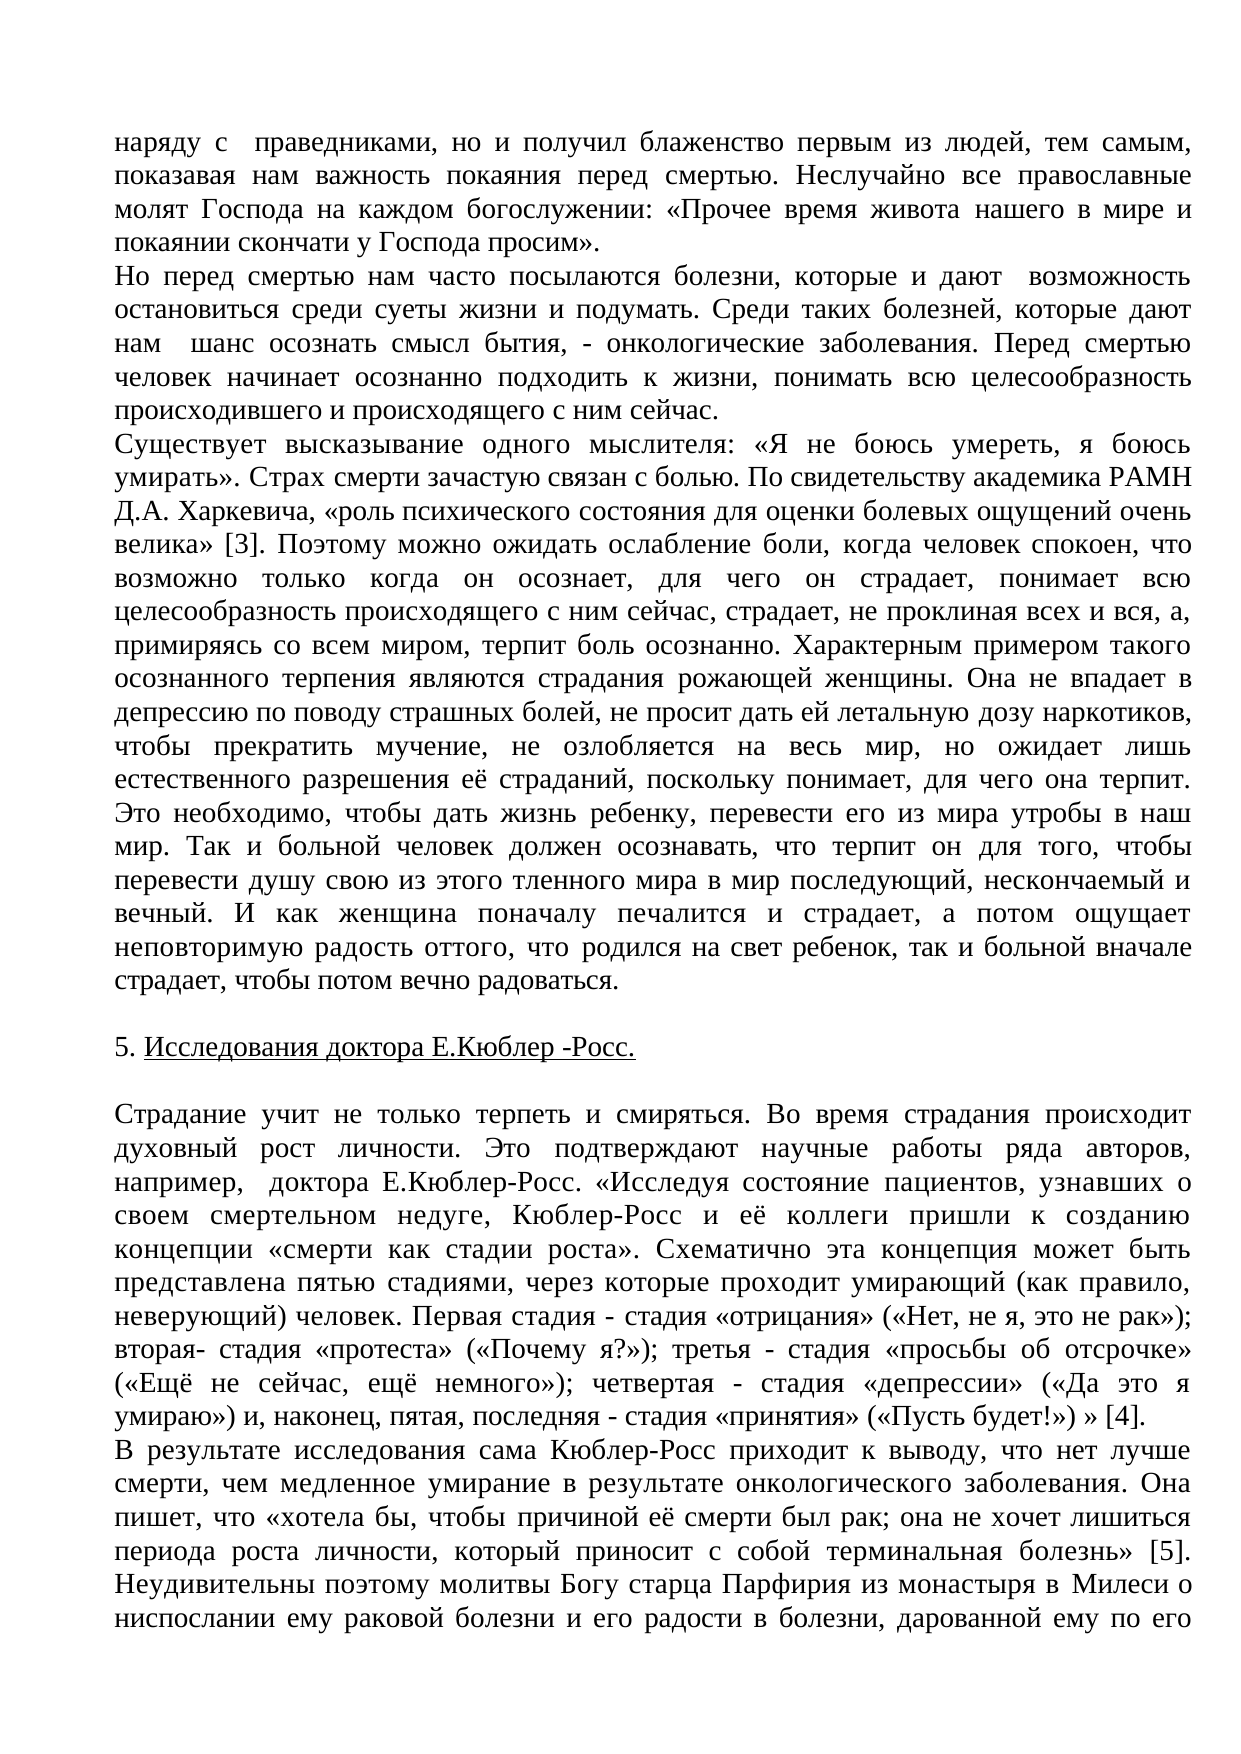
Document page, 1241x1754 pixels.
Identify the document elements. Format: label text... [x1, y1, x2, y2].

text 5. Исследования доктора Е.Кюблер -Росс. [114, 1030, 1192, 1063]
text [114, 1432, 1192, 1633]
text Страдание учит не только терпеть и смиряться. Во время страдания происходит духовный рост личности. Это подтверждают научные работы ряда авторов, например, доктора Е.Кюблер-Росс. «Исследуя состояние пациентов, узнавших о своем смертельном недуге, Кюблер-Росс и её коллеги пришли к созданию концепции «смерти как стадии роста». Схематично эта концепция может быть представлена пятью стадиями, через которые проходит умирающий (как правило, неверующий) человек. Первая стадия - стадия «отрицания» («Нет, не я, это не рак»); вторая- стадия «протеста» («Почему я?»); третья - стадия «просьбы об отсрочке» («Ещё не сейчас, ещё немного»); четвертая - стадия «депрессии» («Да это я умираю») и, наконец, пятая, последняя - стадия «принятия» («Пусть будет!») » [4]. [114, 1097, 1192, 1432]
text Но перед смертью нам часто посылаются болезни, которые и дают возможность остановиться среди суеты жизни и подумать. Среди таких болезней, которые дают нам шанс осознать смысл бытия, - онкологические заболевания. Перед смертью человек начинает осознанно подходить к жизни, понимать всю целесообразность происходившего и происходящего с ним сейчас. [114, 258, 1192, 426]
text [114, 124, 1192, 258]
text Существует высказывание одного мыслителя: «Я не боюсь умереть, я боюсь умирать». Страх смерти зачастую связан с болью. По свидетельству академика РАМН Д.А. Харкевича, «роль психического состояния для оценки болевых ощущений очень велика» [3]. Поэтому можно ожидать ослабление боли, когда человек спокоен, что возможно только когда он осознает, для чего он страдает, понимает всю целесообразность происходящего с ним сейчас, страдает, не проклиная всех и вся, а, примиряясь со всем миром, терпит боль осознанно. Характерным примером такого осознанного терпения являются страдания рожающей женщины. Она не впадает в депрессию по поводу страшных болей, не просит дать ей летальную дозу наркотиков, чтобы прекратить мучение, не озлобляется на весь мир, но ожидает лишь естественного разрешения её страданий, поскольку понимает, для чего она терпит. Это необходимо, чтобы дать жизнь ребенку, перевести его из мира утробы в наш мир. Так и больной человек должен осознавать, что терпит он для того, чтобы перевести душу свою из этого тленного мира в мир последующий, нескончаемый и вечный. И как женщина поначалу печалится и страдает, а потом ощущает неповторимую радость оттого, что родился на свет ребенок, так и больной вначале страдает, чтобы потом вечно радоваться. [114, 426, 1192, 996]
